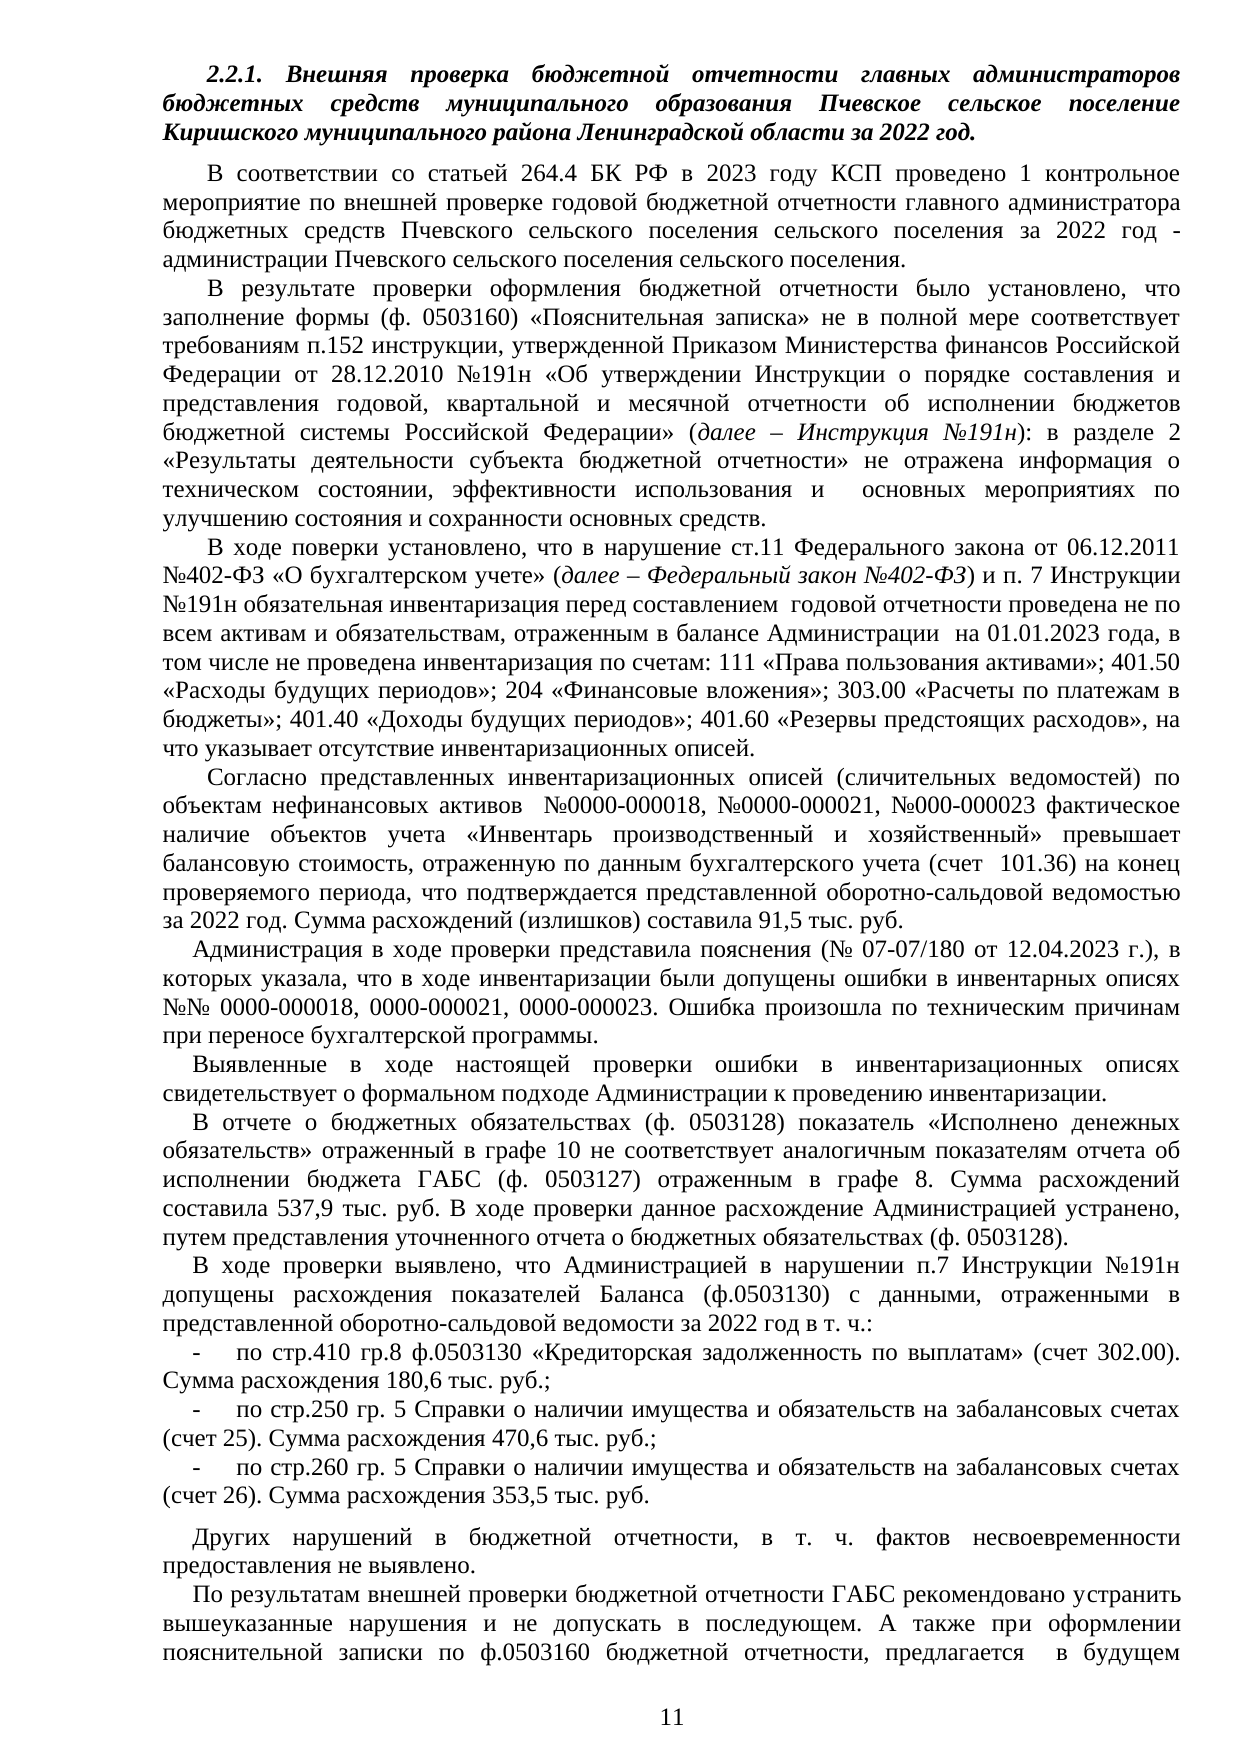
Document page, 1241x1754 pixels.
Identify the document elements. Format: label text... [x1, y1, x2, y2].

text 2.2.1. Внешняя проверка бюджетной отчетности главных администраторов бюджетных средств муниципального образования Пчевское сельское поселение Киришского муниципального района Ленинградской области за 2022 год. [162, 59, 1181, 145]
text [162, 1579, 1181, 1665]
text Согласно представленных инвентаризационных описей (сличительных ведомостей) по объектам нефинансовых активов №0000-000018, №0000-000021, №000-000023 фактическое наличие объектов учета «Инвентарь производственный и хозяйственный» превышает балансовую стоимость, отраженную по данным бухгалтерского учета (счет 101.36) на конец проверяемого периода, что подтверждается представленной оборотно-сальдовой ведомостью за 2022 год. Сумма расхождений (излишков) составила 91,5 тыс. руб. [162, 762, 1181, 934]
text Других нарушений в бюджетной отчетности, в т. ч. фактов несвоевременности предоставления не выявлено. [162, 1522, 1181, 1579]
text - по стр.260 гр. 5 Справки о наличии имущества и обязательств на забалансовых счетах (счет 26). Сумма расхождения 353,5 тыс. руб. [162, 1452, 1181, 1509]
text В соответствии со статьей 264.4 БК РФ в 2023 году КСП проведено 1 контрольное мероприятие по внешней проверке годовой бюджетной отчетности главного администратора бюджетных средств Пчевского сельского поселения сельского поселения за 2022 год - администрации Пчевского сельского поселения сельского поселения. [162, 158, 1181, 273]
text В ходе поверки установлено, что в нарушение ст.11 Федерального закона от 06.12.2011 №402-ФЗ «О бухгалтерском учете» (далее – Федеральный закон №402-ФЗ) и п. 7 Инструкции №191н обязательная инвентаризация перед составлением годовой отчетности проведена не по всем активам и обязательствам, отраженным в балансе Администрации на 01.01.2023 года, в том числе не проведена инвентаризация по счетам: 111 «Права пользования активами»; 401.50 «Расходы будущих периодов»; 204 «Финансовые вложения»; 303.00 «Расчеты по платежам в бюджеты»; 401.40 «Доходы будущих периодов»; 401.60 «Резервы предстоящих расходов», на что указывает отсутствие инвентаризационных описей. [162, 532, 1181, 762]
text - по стр.250 гр. 5 Справки о наличии имущества и обязательств на забалансовых счетах (счет 25). Сумма расхождения 470,6 тыс. руб.; [162, 1394, 1181, 1452]
text Администрация в ходе проверки представила пояснения (№ 07-07/180 от 12.04.2023 г.), в которых указала, что в ходе инвентаризации были допущены ошибки в инвентарных описях №№ 0000-000018, 0000-000021, 0000-000023. Ошибка произошла по техническим причинам при переносе бухгалтерской программы. [162, 934, 1181, 1049]
text Выявленные в ходе настоящей проверки ошибки в инвентаризационных описях свидетельствует о формальном подходе Администрации к проведению инвентаризации. [162, 1049, 1181, 1107]
text В ходе проверки выявлено, что Администрацией в нарушении п.7 Инструкции №191н допущены расхождения показателей Баланса (ф.0503130) с данными, отраженными в представленной оборотно-сальдовой ведомости за 2022 год в т. ч.: [162, 1250, 1181, 1337]
text В результате проверки оформления бюджетной отчетности было установлено, что заполнение формы (ф. 0503160) «Пояснительная записка» не в полной мере соответствует требованиям п.152 инструкции, утвержденной Приказом Министерства финансов Российской Федерации от 28.12.2010 №191н «Об утверждении Инструкции о порядке составления и представления годовой, квартальной и месячной отчетности об исполнении бюджетов бюджетной системы Российской Федерации» (далее – Инструкция №191н): в разделе 2 «Результаты деятельности субъекта бюджетной отчетности» не отражена информация о техническом состоянии, эффективности использования и основных мероприятиях по улучшению состояния и сохранности основных средств. [162, 273, 1181, 532]
text В отчете о бюджетных обязательствах (ф. 0503128) показатель «Исполнено денежных обязательств» отраженный в графе 10 не соответствует аналогичным показателям отчета об исполнении бюджета ГАБС (ф. 0503127) отраженным в графе 8. Сумма расхождений составила 537,9 тыс. руб. В ходе проверки данное расхождение Администрацией устранено, путем представления уточненного отчета о бюджетных обязательствах (ф. 0503128). [162, 1107, 1181, 1250]
text - по стр.410 гр.8 ф.0503130 «Кредиторская задолженность по выплатам» (счет 302.00). Сумма расхождения 180,6 тыс. руб.; [162, 1337, 1181, 1394]
